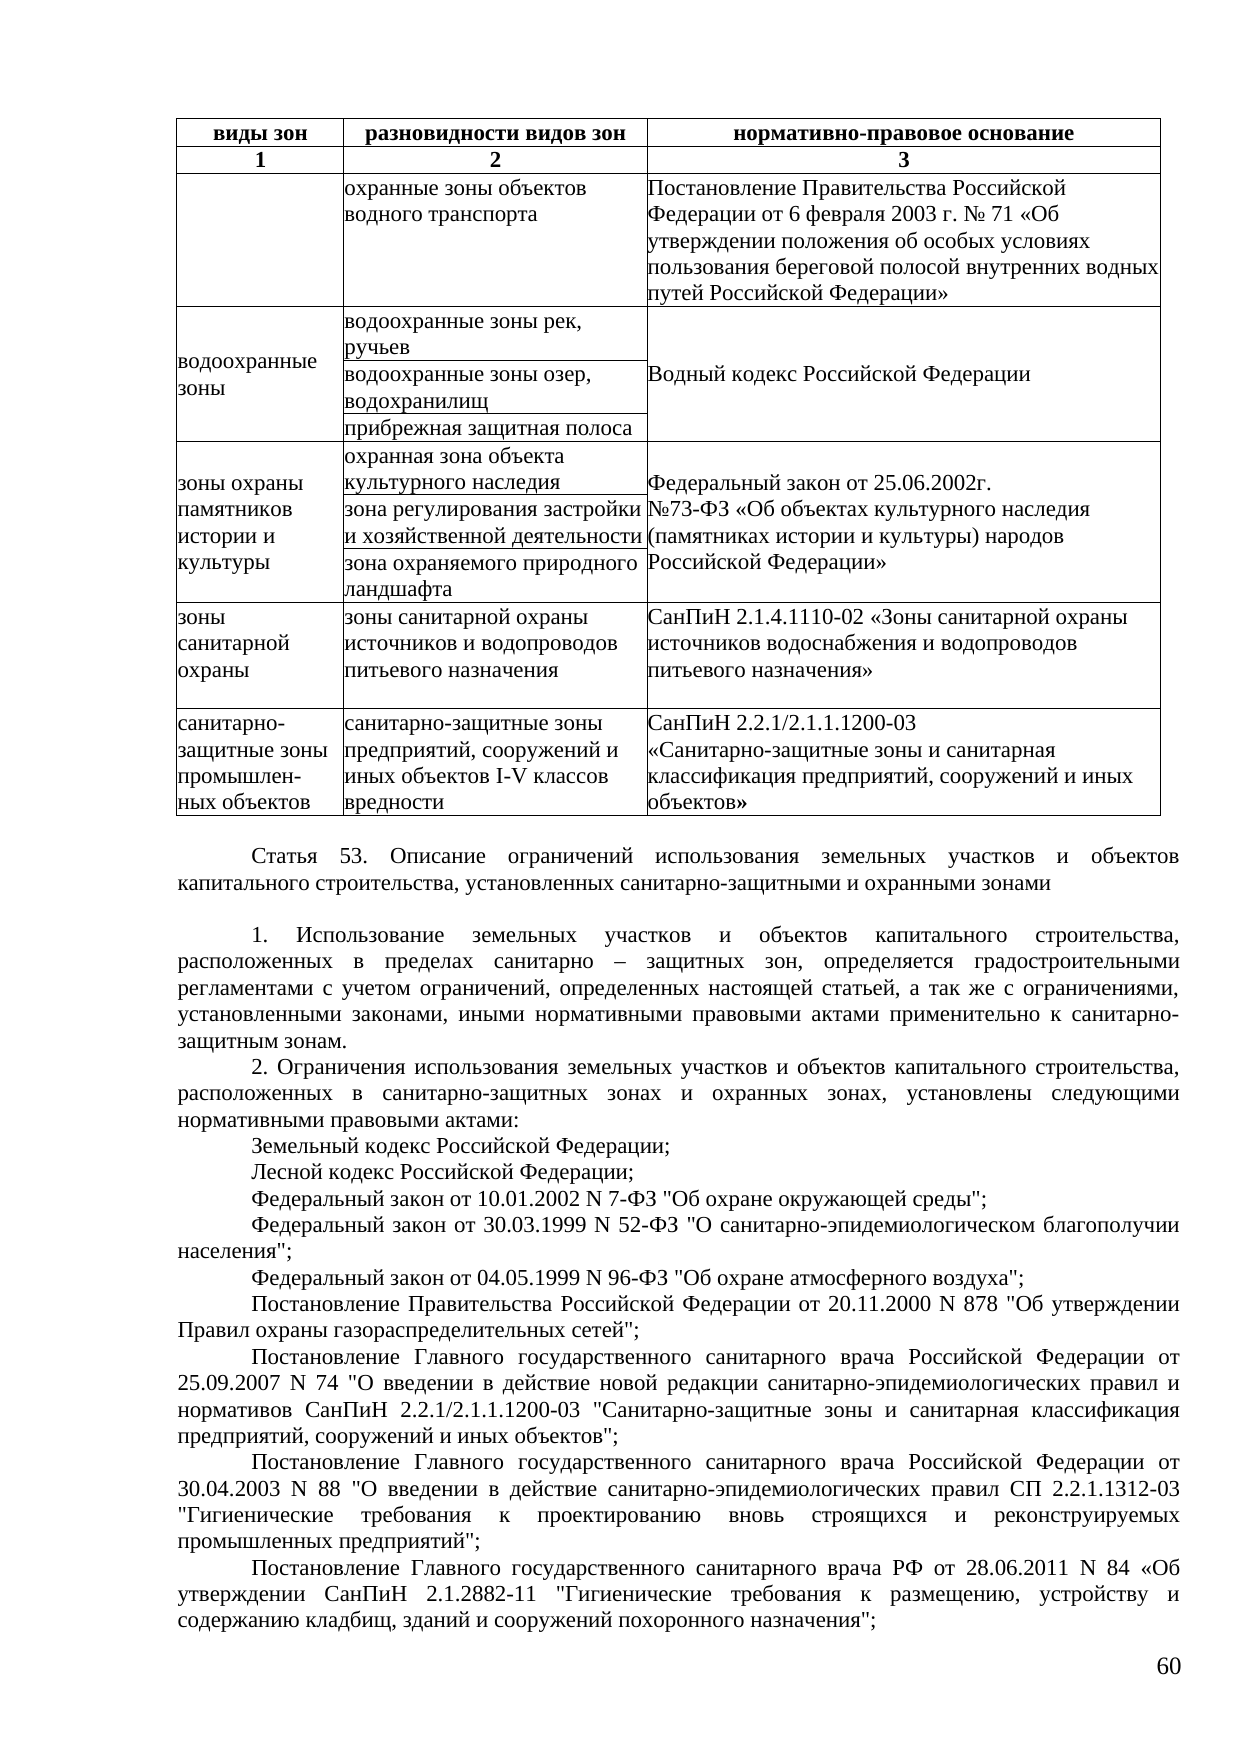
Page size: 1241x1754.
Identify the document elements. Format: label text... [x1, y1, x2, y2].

text Постановление Главного государственного санитарного врача Российской Федерации от 30.04.2003 N 88 "О введении в действие санитарно-эпидемиологических правил СП 2.2.1.1312-03 "Гигиенические требования к проектированию вновь строящихся и реконструируемых промышленных предприятий"; [177, 1448, 1181, 1554]
table_cell Федеральный закон от 25.06.2002г. №73-ФЗ «Об объектах культурного наследия (памятниках истории и культуры) народов Российской Федерации» [648, 442, 1160, 602]
table_cell 2 [344, 147, 647, 173]
table_cell 3 [648, 147, 1160, 173]
text Федеральный закон от 10.01.2002 N 7-ФЗ "Об охране окружающей среды"; [177, 1185, 1181, 1211]
table_cell зона регулирования застройки и хозяйственной деятельности [344, 495, 647, 548]
table_header разновидности видов зон [344, 119, 647, 146]
table_cell Постановление Правительства Российской Федерации от 6 февраля . № 71 «Об утверждении положения об особых условиях пользования береговой полосой внутренних водных путей Российской Федерации» [648, 174, 1160, 306]
table_cell зона охраняемого природного ландшафта [344, 549, 647, 602]
table_cell водоохранные зоны озер, водохранилищ [344, 361, 647, 413]
table_cell санитарно-защитные зоны предприятий, сооружений и иных объектов I-V классов вредности [344, 709, 647, 815]
table_cell охранная зона объекта культурного наследия [344, 442, 647, 494]
table_cell водоохранные зоны [177, 307, 343, 441]
table_cell 1 [177, 147, 343, 173]
text 1. Использование земельных участков и объектов капитального строительства, расположенных в пределах санитарно – защитных зон, определяется градостроительными регламентами с учетом ограничений, определенных настоящей статьей, а так же с ограничениями, установленными законами, иными нормативными правовыми актами применительно к санитарно-защитным зонам. [177, 921, 1181, 1053]
table_cell прибрежная защитная полоса [344, 414, 647, 441]
text Федеральный закон от 04.05.1999 N 96-ФЗ "Об охране атмосферного воздуха"; [177, 1264, 1181, 1290]
text Статья 53. Описание ограничений использования земельных участков и объектов капитального строительства, установленных санитарно-защитными и охранными зонами [177, 842, 1181, 895]
table_header виды зон [177, 119, 343, 146]
table_cell СанПиН 2.1.4.1110-02 «Зоны санитарной охраны источников водоснабжения и водопроводов питьевого назначения» [648, 603, 1160, 708]
table_header нормативно-правовое основание [648, 119, 1160, 146]
table_cell водоохранные зоны рек, ручьев [344, 307, 647, 359]
text Федеральный закон от 30.03.1999 N 52-ФЗ "О санитарно-эпидемиологическом благополучии населения"; [177, 1211, 1181, 1264]
text Лесной кодекс Российской Федерации; [177, 1158, 1181, 1185]
text Земельный кодекс Российской Федерации; [177, 1132, 1181, 1158]
table_cell зоны охраны памятников истории и культуры [177, 442, 343, 602]
table_cell санитарно-защитные зоны промышлен- ных объектов [177, 709, 343, 815]
table_cell Водный кодекс Российской Федерации [648, 307, 1160, 441]
table_cell зоны санитарной охраны [177, 603, 343, 708]
table_cell охранные зоны объектов водного транспорта [344, 174, 647, 306]
table_cell зоны санитарной охраны источников и водопроводов питьевого назначения [344, 603, 647, 708]
table_cell СанПиН 2.2.1/2.1.1.1200-03 «Санитарно-защитные зоны и санитарная классификация предприятий, сооружений и иных объектов» [648, 709, 1160, 815]
text Постановление Главного государственного санитарного врача РФ от 28.06.2011 N 84 «Об утверждении СанПиН 2.1.2882-11 "Гигиенические требования к размещению, устройству и содержанию кладбищ, зданий и сооружений похоронного назначения"; [177, 1554, 1181, 1633]
text Постановление Правительства Российской Федерации от 20.11.2000 N 878 "Об утверждении Правил охраны газораспределительных сетей"; [177, 1290, 1181, 1343]
text 2. Ограничения использования земельных участков и объектов капитального строительства, расположенных в санитарно-защитных зонах и охранных зонах, установлены следующими нормативными правовыми актами: [177, 1053, 1181, 1132]
text Постановление Главного государственного санитарного врача Российской Федерации от 25.09.2007 N 74 "О введении в действие новой редакции санитарно-эпидемиологических правил и нормативов СанПиН 2.2.1/2.1.1.1200-03 "Санитарно-защитные зоны и санитарная классификация предприятий, сооружений и иных объектов"; [177, 1343, 1181, 1448]
